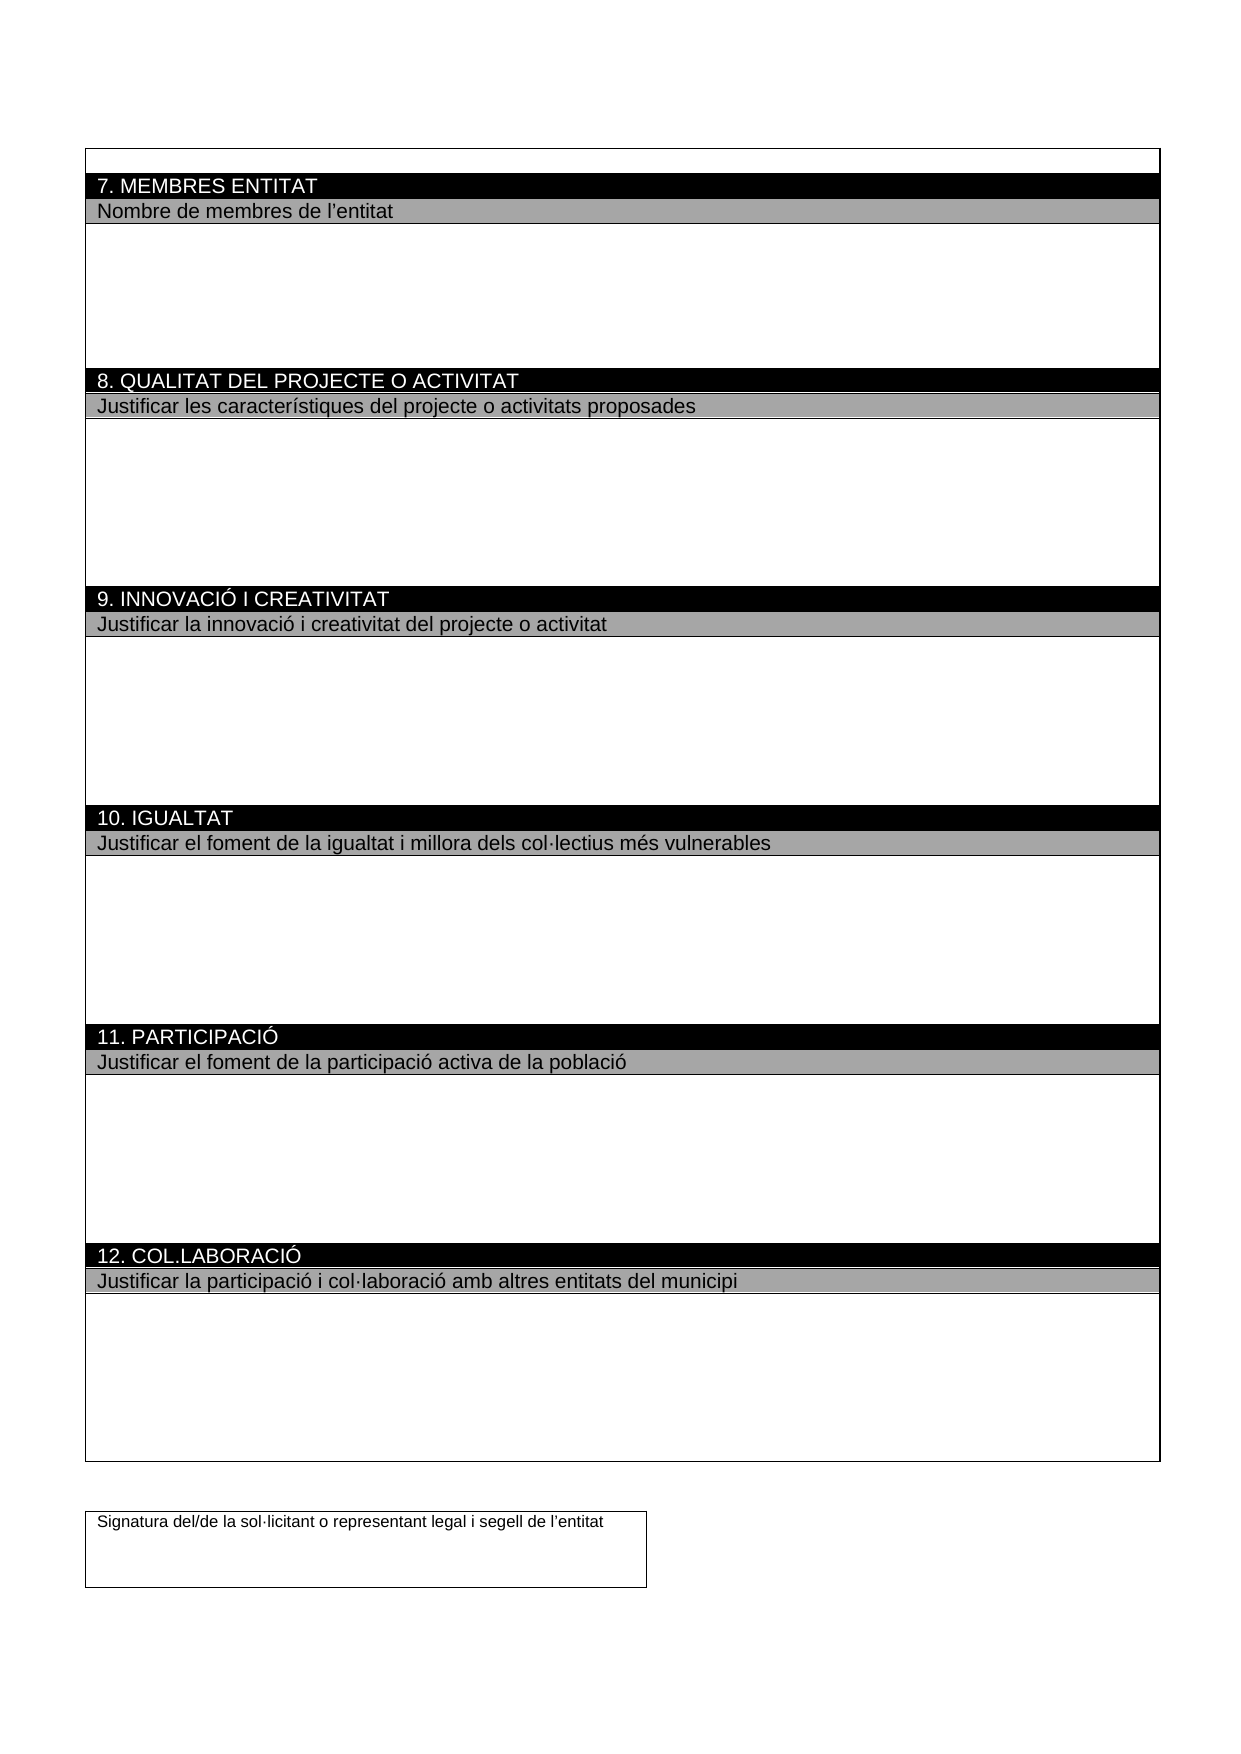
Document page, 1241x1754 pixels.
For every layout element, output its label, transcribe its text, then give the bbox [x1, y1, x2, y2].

table_cell 11. PARTICIPACIÓ [86, 1025, 1159, 1049]
table_cell 9. INNOVACIÓ I CREATIVITAT [86, 587, 1159, 611]
table_cell Justificar la participació i col·laboració amb altres entitats del municipi [86, 1269, 1159, 1292]
table_cell [86, 637, 1159, 805]
table_cell [86, 149, 1159, 173]
table_cell [86, 1294, 1159, 1461]
table_cell 8. QUALITAT DEL PROJECTE O ACTIVITAT [86, 369, 1159, 392]
table_cell 7. MEMBRES ENTITAT [86, 174, 1159, 198]
table_cell Justificar el foment de la participació activa de la població [86, 1050, 1159, 1074]
table_cell 12. COL.LABORACIÓ [86, 1244, 1159, 1267]
table_cell [86, 419, 1159, 586]
table_header Signatura del/de la sol·licitant o representant legal i segell de l’entitat [86, 1512, 646, 1587]
table_cell 10. IGUALTAT [86, 806, 1159, 830]
table_cell [86, 224, 1159, 367]
table_cell Justificar el foment de la igualtat i millora dels col·lectius més vulnerables [86, 831, 1159, 855]
table_cell [86, 1075, 1159, 1242]
table_cell [86, 856, 1159, 1024]
table_cell Nombre de membres de l’entitat [86, 199, 1159, 223]
table_cell Justificar les característiques del projecte o activitats proposades [86, 394, 1159, 417]
table_cell Justificar la innovació i creativitat del projecte o activitat [86, 612, 1159, 636]
